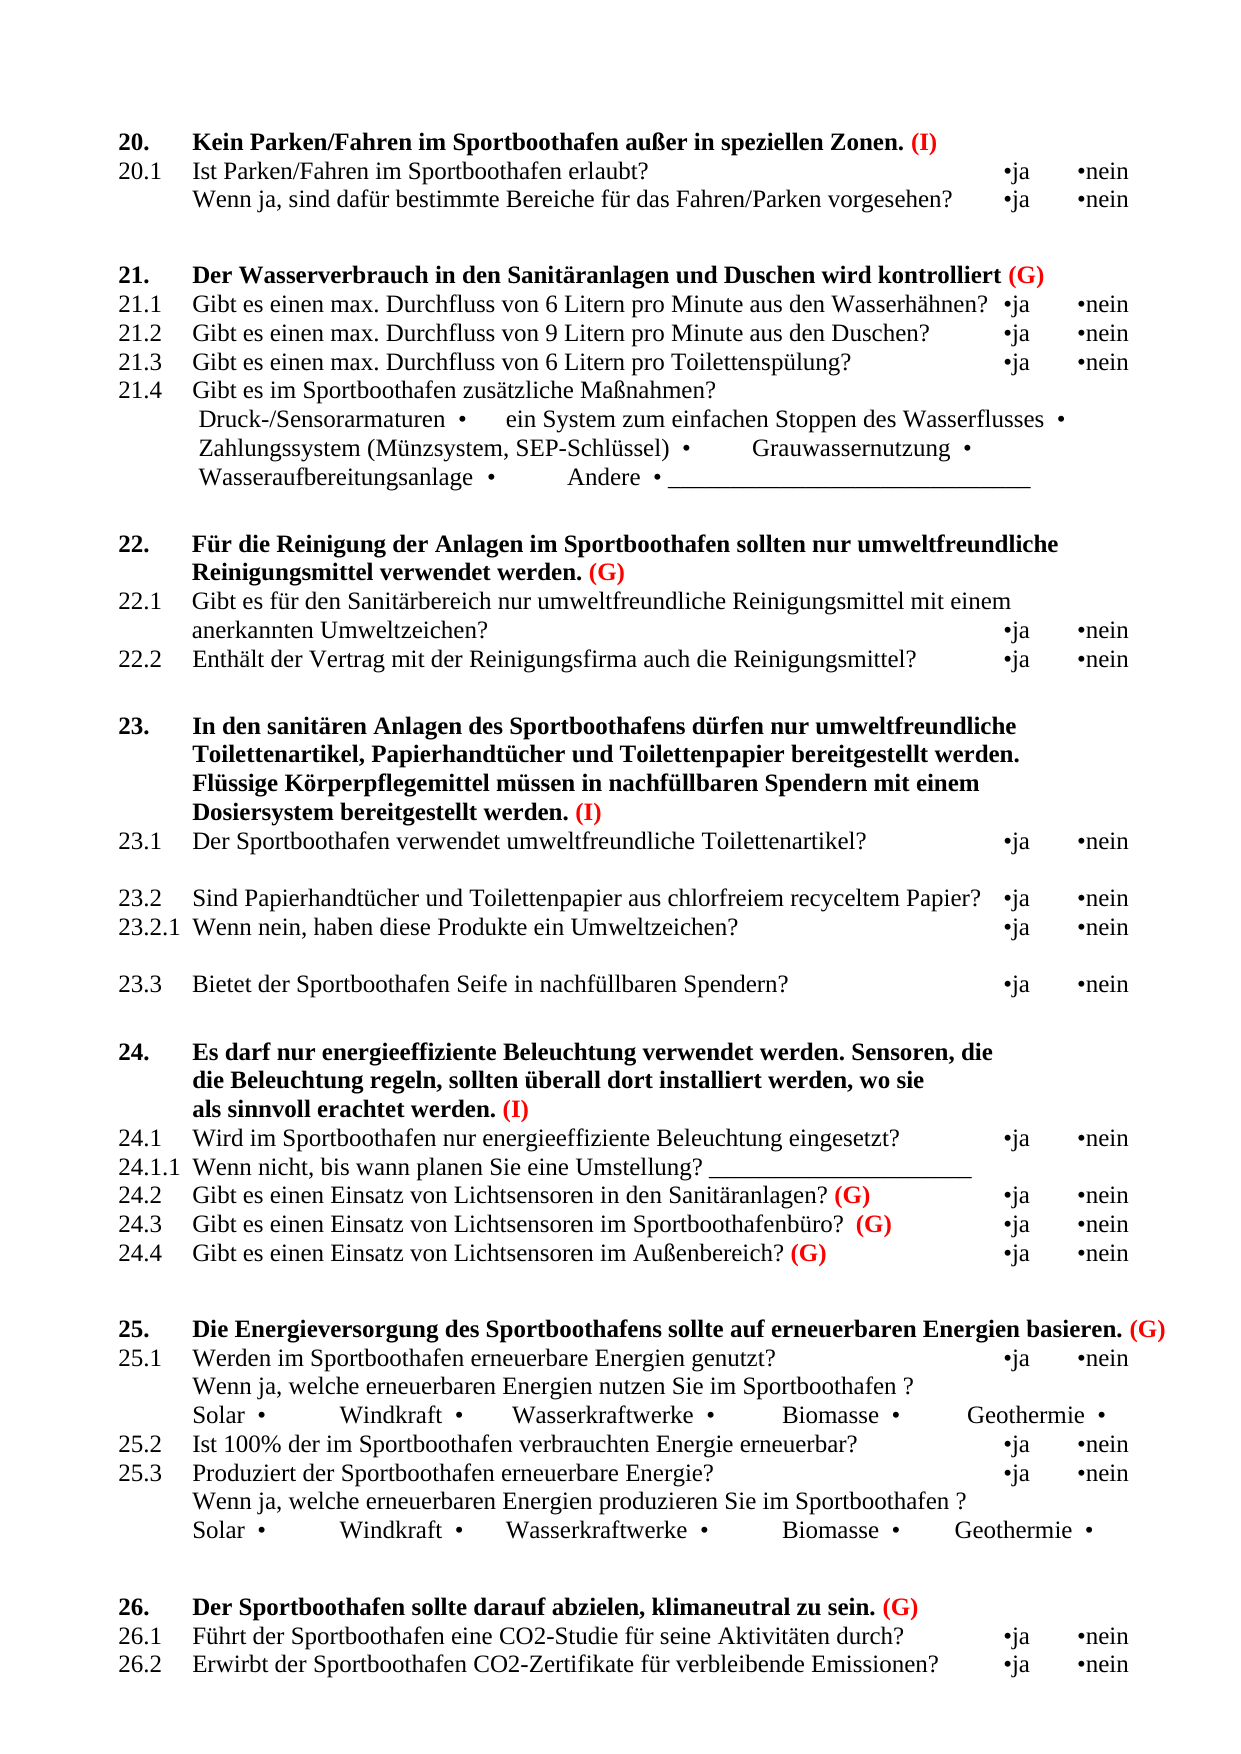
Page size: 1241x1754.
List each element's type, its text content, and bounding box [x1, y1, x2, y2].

text 26.2 Erwirbt der Sportboothafen CO2-Zertifikate für verbleibende Emissionen? •ja •nein [118, 1649, 1181, 1678]
text 20. Kein Parken/Fahren im Sportboothafen außer in speziellen Zonen. (I) [118, 127, 1181, 156]
text 22.1 Gibt es für den Sanitärbereich nur umweltfreundliche Reinigungsmittel mit einem anerkannten Umweltzeichen? •ja •nein [118, 586, 1181, 644]
text 25.3 Produziert der Sportboothafen erneuerbare Energie? •ja •nein [118, 1458, 1181, 1486]
text Druck-/Sensorarmaturen • ein System zum einfachen Stoppen des Wasserflusses • [118, 404, 1181, 433]
list Bietet der Sportboothafen Seife in nachfüllbaren Spendern? •ja •nein [118, 969, 1181, 998]
text 24.3 Gibt es einen Einsatz von Lichtsensoren im Sportboothafenbüro? (G) •ja •nein [118, 1209, 1181, 1238]
text Flüssige Körperpflegemittel müssen in nachfüllbaren Spendern mit einem [118, 768, 1181, 797]
text 23. In den sanitären Anlagen des Sportboothafens dürfen nur umweltfreundliche [118, 711, 1181, 739]
text 24. Es darf nur energieeffiziente Beleuchtung verwendet werden. Sensoren, die [118, 1037, 1181, 1065]
text Wenn ja, welche erneuerbaren Energien produzieren Sie im Sportboothafen ? [118, 1486, 1181, 1515]
text die Beleuchtung regeln, sollten überall dort installiert werden, wo sie [118, 1065, 1181, 1094]
text 23.2.1 Wenn nein, haben diese Produkte ein Umweltzeichen? •ja •nein [118, 912, 1181, 941]
text 22. Für die Reinigung der Anlagen im Sportboothafen sollten nur umweltfreundliche Reinigungsmittel verwendet werden. (G) [118, 529, 1181, 586]
text 23.1 Der Sportboothafen verwendet umweltfreundliche Toilettenartikel? •ja •nein [118, 826, 1181, 854]
text 25.2 Ist 100% der im Sportboothafen verbrauchten Energie erneuerbar? •ja •nein [118, 1429, 1181, 1458]
text 24.4 Gibt es einen Einsatz von Lichtsensoren im Außenbereich? (G) •ja •nein [118, 1238, 1181, 1267]
text 20.1 Ist Parken/Fahren im Sportboothafen erlaubt? •ja •nein [118, 156, 1181, 184]
text 25.1 Werden im Sportboothafen erneuerbare Energien genutzt? •ja •nein [118, 1343, 1181, 1371]
text 21. Der Wasserverbrauch in den Sanitäranlagen und Duschen wird kontrolliert (G) [118, 260, 1181, 289]
text 24.1 Wird im Sportboothafen nur energieeffiziente Beleuchtung eingesetzt? •ja •nein [118, 1123, 1181, 1152]
text Wenn ja, welche erneuerbaren Energien nutzen Sie im Sportboothafen ? [118, 1371, 1181, 1400]
text 21.2 Gibt es einen max. Durchfluss von 9 Litern pro Minute aus den Duschen? •ja •nein [118, 318, 1181, 347]
text 26.1 Führt der Sportboothafen eine CO2-Studie für seine Aktivitäten durch? •ja •nein [118, 1621, 1181, 1649]
text 24.1.1 Wenn nicht, bis wann planen Sie eine Umstellung? _____________________ [118, 1152, 1181, 1180]
text Dosiersystem bereitgestellt werden. (I) [118, 797, 1181, 826]
text 21.3 Gibt es einen max. Durchfluss von 6 Litern pro Toilettenspülung? •ja •nein [118, 347, 1181, 375]
text 23.2 Sind Papierhandtücher und Toilettenpapier aus chlorfreiem recyceltem Papier? •ja •nein [118, 883, 1181, 912]
text 21.4 Gibt es im Sportboothafen zusätzliche Maßnahmen? [118, 375, 1181, 404]
text 25. Die Energieversorgung des Sportboothafens sollte auf erneuerbaren Energien basieren. (G) [118, 1314, 1181, 1343]
text als sinnvoll erachtet werden. (I) [118, 1094, 1181, 1123]
text Toilettenartikel, Papierhandtücher und Toilettenpapier bereitgestellt werden. [118, 739, 1181, 768]
text Solar • Windkraft • Wasserkraftwerke • Biomasse • Geothermie • [118, 1515, 1181, 1544]
text 21.1 Gibt es einen max. Durchfluss von 6 Litern pro Minute aus den Wasserhähnen? •ja •nein [118, 289, 1181, 318]
text Wasseraufbereitungsanlage • Andere • _____________________________ [118, 462, 1181, 490]
text 24.2 Gibt es einen Einsatz von Lichtsensoren in den Sanitäranlagen? (G) •ja •nein [118, 1180, 1181, 1209]
text 22.2 Enthält der Vertrag mit der Reinigungsfirma auch die Reinigungsmittel? •ja •nein [118, 644, 1181, 672]
text 26. Der Sportboothafen sollte darauf abzielen, klimaneutral zu sein. (G) [118, 1592, 1181, 1621]
text Solar • Windkraft • Wasserkraftwerke • Biomasse • Geothermie • [118, 1400, 1181, 1429]
text Zahlungssystem (Münzsystem, SEP-Schlüssel) • Grauwassernutzung • [118, 433, 1181, 462]
text Wenn ja, sind dafür bestimmte Bereiche für das Fahren/Parken vorgesehen? •ja •nein [118, 184, 1181, 213]
